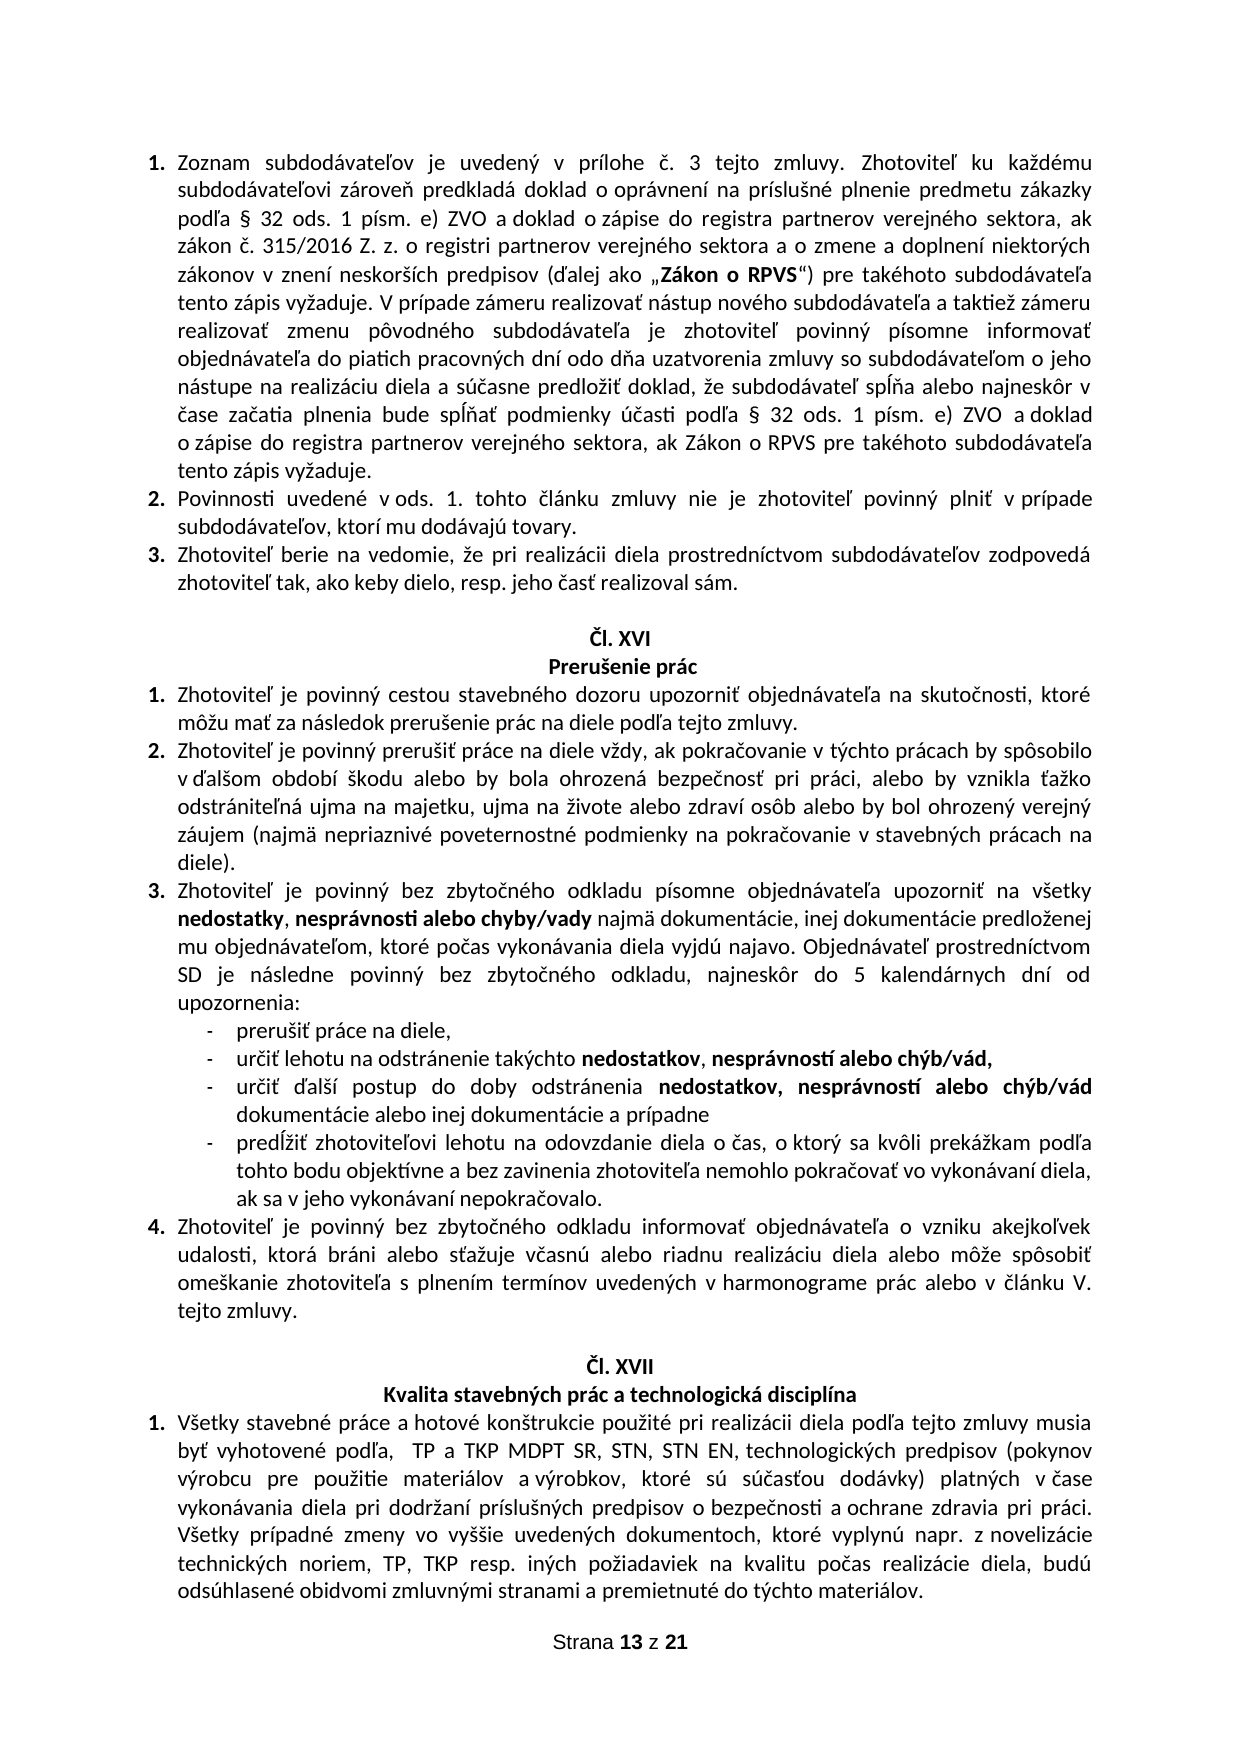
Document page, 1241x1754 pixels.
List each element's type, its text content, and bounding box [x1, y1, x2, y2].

list Zhotoviteľ berie na vedomie, že pri realizácii diela prostredníctvom subdodávateľov zodpovedá zhotoviteľ tak, ako keby dielo, resp. jeho časť realizoval sám. [148, 540, 1093, 596]
list Zoznam subdodávateľov je uvedený v prílohe č. 3 tejto zmluvy. Zhotoviteľ ku každému subdodávateľovi zároveň predkladá doklad o oprávnení na príslušné plnenie predmetu zákazky podľa § 32 ods. 1 písm. e) ZVO a doklad o zápise do registra partnerov verejného sektora, ak zákon č. 315/2016 Z. z. o registri partnerov verejného sektora a o zmene a doplnení niektorých zákonov v znení neskorších predpisov (ďalej ako „Zákon o RPVS“) pre takéhoto subdodávateľa tento zápis vyžaduje. V prípade zámeru realizovať nástup nového subdodávateľa a taktiež zámeru realizovať zmenu pôvodného subdodávateľa je zhotoviteľ povinný písomne informovať objednávateľa do piatich pracovných dní odo dňa uzatvorenia zmluvy so subdodávateľom o jeho nástupe na realizáciu diela a súčasne predložiť doklad, že subdodávateľ spĺňa alebo najneskôr v čase začatia plnenia bude spĺňať podmienky účasti podľa § 32 ods. 1 písm. e) ZVO a doklad o zápise do registra partnerov verejného sektora, ak Zákon o RPVS pre takéhoto subdodávateľa tento zápis vyžaduje. [148, 148, 1093, 484]
text Čl. XVI [148, 624, 1093, 652]
list určiť lehotu na odstránenie takýchto nedostatkov, nesprávností alebo chýb/vád, [207, 1044, 1093, 1072]
list prerušiť práce na diele, [207, 1016, 1093, 1044]
list Zhotoviteľ je povinný cestou stavebného dozoru upozorniť objednávateľa na skutočnosti, ktoré môžu mať za následok prerušenie prác na diele podľa tejto zmluvy. [148, 680, 1093, 736]
list Zhotoviteľ je povinný bez zbytočného odkladu informovať objednávateľa o vzniku akejkoľvek udalosti, ktorá bráni alebo sťažuje včasnú alebo riadnu realizáciu diela alebo môže spôsobiť omeškanie zhotoviteľa s plnením termínov uvedených v harmonograme prác alebo v článku V. tejto zmluvy. [148, 1212, 1093, 1324]
list predĺžiť zhotoviteľovi lehotu na odovzdanie diela o čas, o ktorý sa kvôli prekážkam podľa tohto bodu objektívne a bez zavinenia zhotoviteľa nemohlo pokračovať vo vykonávaní diela, ak sa v jeho vykonávaní nepokračovalo. [207, 1128, 1093, 1212]
list určiť ďalší postup do doby odstránenia nedostatkov, nesprávností alebo chýb/vád dokumentácie alebo inej dokumentácie a prípadne [207, 1072, 1093, 1128]
list Zhotoviteľ je povinný bez zbytočného odkladu písomne objednávateľa upozorniť na všetky nedostatky, nesprávnosti alebo chyby/vady najmä dokumentácie, inej dokumentácie predloženej mu objednávateľom, ktoré počas vykonávania diela vyjdú najavo. Objednávateľ prostredníctvom SD je následne povinný bez zbytočného odkladu, najneskôr do 5 kalendárnych dní od upozornenia: [148, 876, 1093, 1016]
list Povinnosti uvedené v ods. 1. tohto článku zmluvy nie je zhotoviteľ povinný plniť v prípade subdodávateľov, ktorí mu dodávajú tovary. [148, 484, 1093, 540]
text Kvalita stavebných prác a technologická disciplína [148, 1381, 1093, 1408]
list Zhotoviteľ je povinný prerušiť práce na diele vždy, ak pokračovanie v týchto prácach by spôsobilo v ďalšom období škodu alebo by bola ohrozená bezpečnosť pri práci, alebo by vznikla ťažko odstrániteľná ujma na majetku, ujma na živote alebo zdraví osôb alebo by bol ohrozený verejný záujem (najmä nepriaznivé poveternostné podmienky na pokračovanie v stavebných prácach na diele). [148, 736, 1093, 876]
list Všetky stavebné práce a hotové konštrukcie použité pri realizácii diela podľa tejto zmluvy musia byť vyhotovené podľa, TP a TKP MDPT SR, STN, STN EN, technologických predpisov (pokynov výrobcu pre použitie materiálov a výrobkov, ktoré sú súčasťou dodávky) platných v čase vykonávania diela pri dodržaní príslušných predpisov o bezpečnosti a ochrane zdravia pri práci. Všetky prípadné zmeny vo vyššie uvedených dokumentoch, ktoré vyplynú napr. z novelizácie technických noriem, TP, TKP resp. iných požiadaviek na kvalitu počas realizácie diela, budú odsúhlasené obidvomi zmluvnými stranami a premietnuté do týchto materiálov. [148, 1408, 1093, 1605]
text Prerušenie prác [148, 652, 1093, 680]
text Čl. XVII [148, 1352, 1093, 1381]
